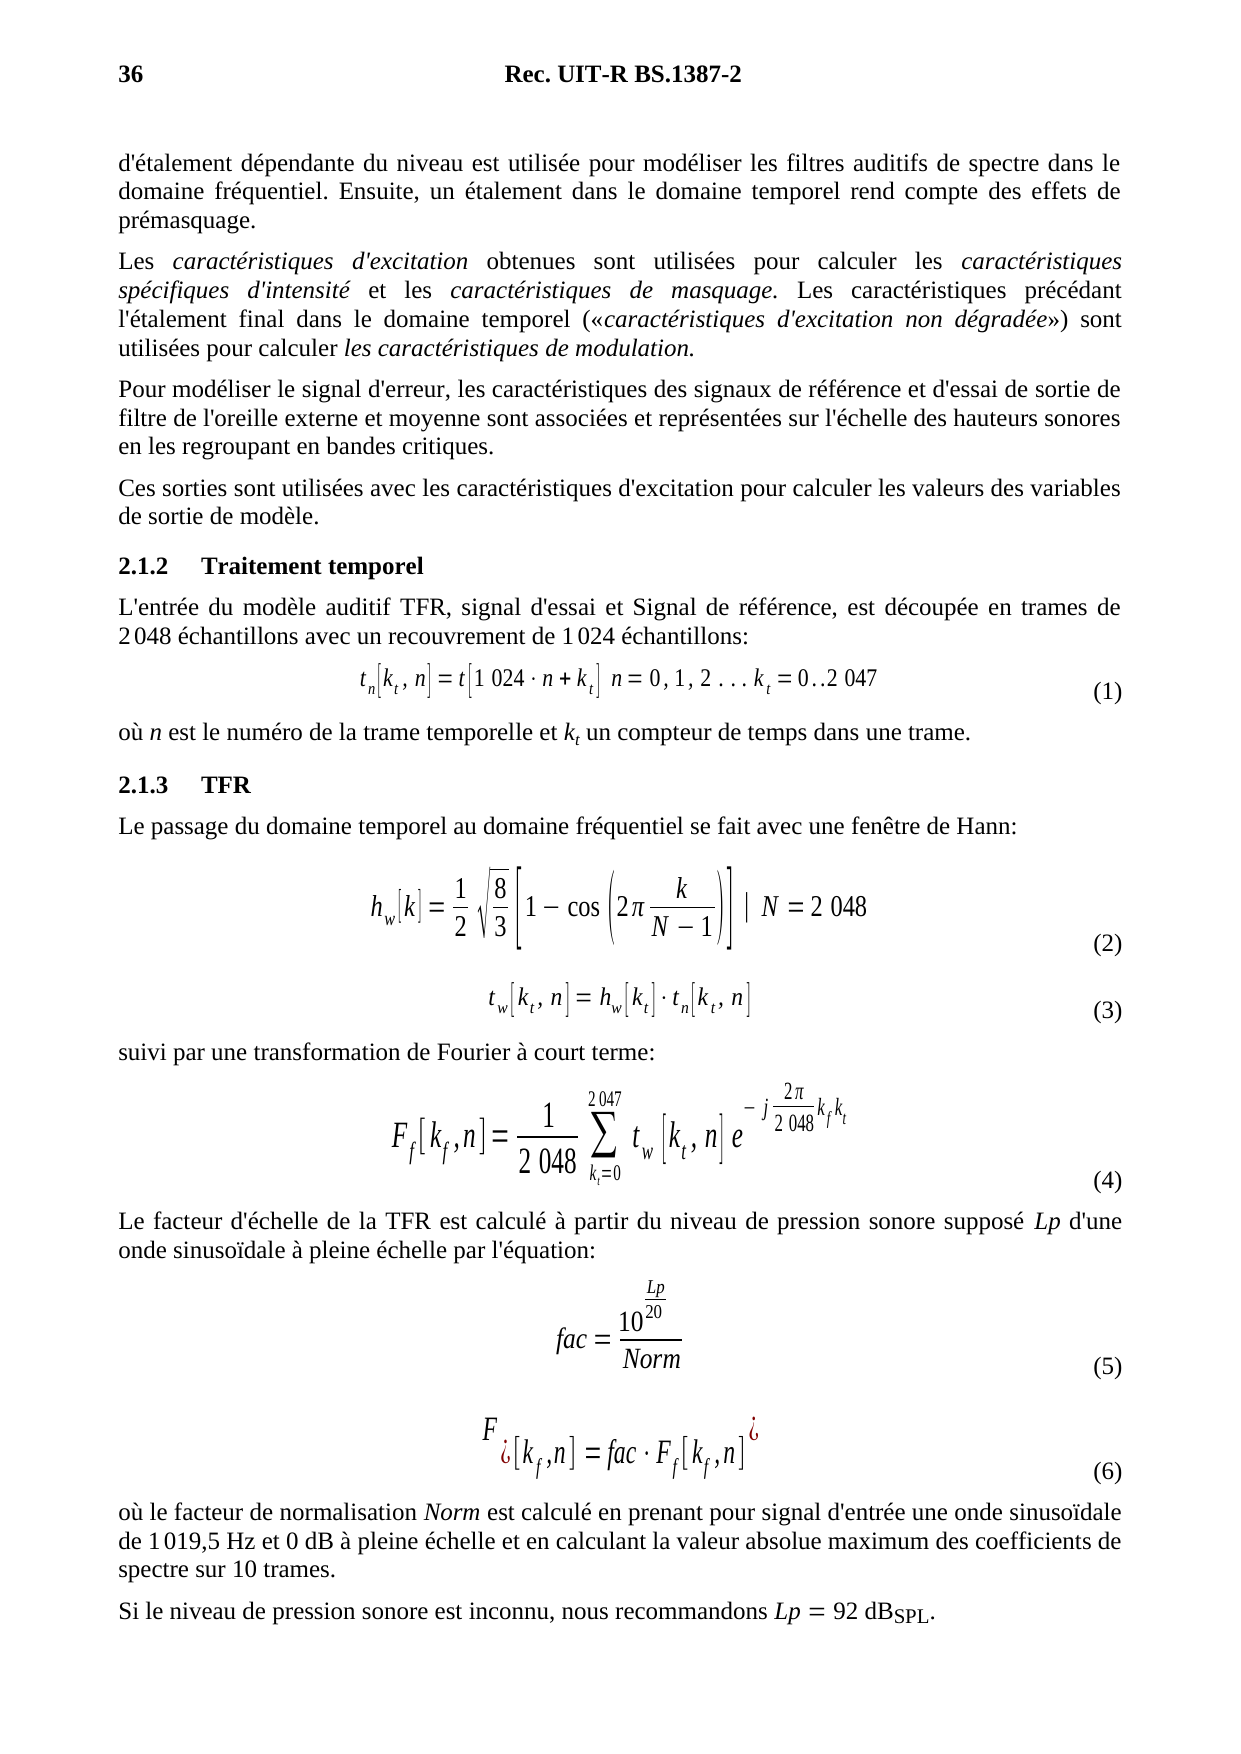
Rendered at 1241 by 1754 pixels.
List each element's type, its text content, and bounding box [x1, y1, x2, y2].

text Pour modéliser le signal d'erreur, les caractéristiques des signaux de référence et d'essai de sortie de filtre de l'oreille externe et moyenne sont associées et représentées sur l'échelle des hauteurs sonores en les regroupant en bandes critiques. [118, 374, 1122, 460]
text Ces sorties sont utilisées avec les caractéristiques d'excitation pour calculer les valeurs des variables de sortie de modèle. [118, 473, 1122, 530]
text (3) [118, 982, 1122, 1024]
subtitle 2.1.3 TFR [118, 770, 1122, 799]
text suivi par une transformation de Fourier à court terme: [118, 1037, 1122, 1066]
text (5) [118, 1276, 1122, 1380]
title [118, 148, 1122, 234]
text Les caractéristiques d'excitation obtenues sont utilisées pour calculer les caractéristiques spécifiques d'intensité et les caractéristiques de masquage. Les caractéristiques précédant l'étalement final dans le domaine temporel («caractéristiques d'excitation non dégradée») sont utilisées pour calculer les caractéristiques de modulation. [118, 246, 1122, 361]
text L'entrée du modèle auditif TFR, signal d'essai et Signal de référence, est découpée en trames de 2 048 échantillons avec un recouvrement de 1 024 échantillons: [118, 592, 1122, 650]
subtitle 2.1.2 Traitement temporel [118, 551, 1122, 580]
text où n est le numéro de la trame temporelle et kt un compteur de temps dans une trame. [118, 717, 1122, 749]
text Le facteur d'échelle de la TFR est calculé à partir du niveau de pression sonore supposé Lp d'une onde sinusoïdale à pleine échelle par l'équation: [118, 1206, 1122, 1264]
text Si le niveau de pression sonore est inconnu, nous recommandons Lp  92 dBSPL. [118, 1596, 1122, 1628]
text (2) [118, 865, 1122, 957]
text (1) [118, 662, 1122, 705]
text (6) [118, 1393, 1122, 1484]
text où le facteur de normalisation Norm est calculé en prenant pour signal d'entrée une onde sinusoïdale de 1 019,5 Hz et 0 dB à pleine échelle et en calculant la valeur absolue maximum des coefficients de spectre sur 10 trames. [118, 1497, 1122, 1583]
text (4) [118, 1078, 1122, 1194]
text Le passage du domaine temporel au domaine fréquentiel se fait avec une fenêtre de Hann: [118, 811, 1122, 840]
